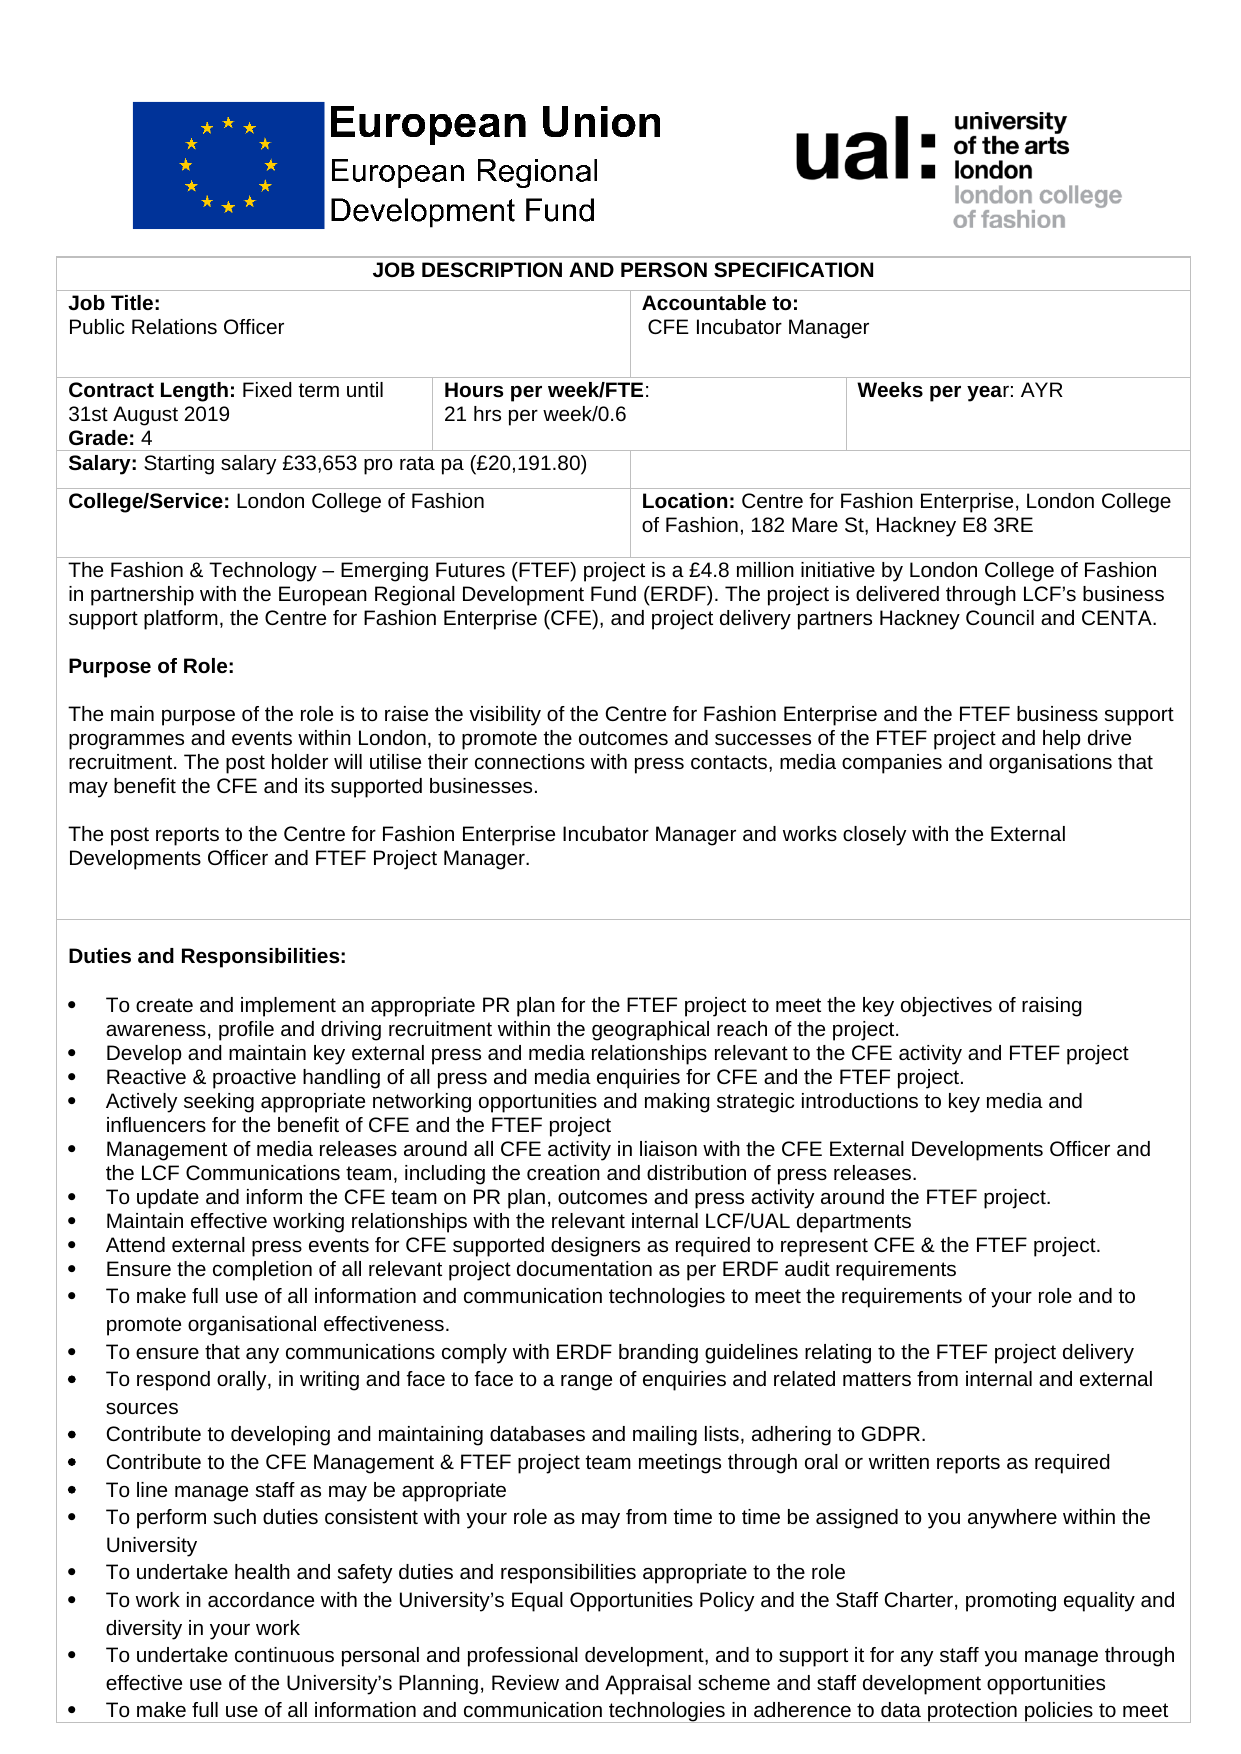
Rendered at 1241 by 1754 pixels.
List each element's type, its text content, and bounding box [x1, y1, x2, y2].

table_cell Accountable to: CFE Incubator Manager [631, 291, 1190, 377]
table_cell Hours per week/FTE: 21 hrs per week/0.6 [433, 378, 846, 450]
table_cell College/Service: London College of Fashion [57, 489, 630, 557]
picture [131, 100, 713, 230]
picture [796, 112, 1164, 228]
table_cell Contract Length: Fixed term until 31st August 2019 Grade: 4 [57, 378, 432, 450]
table_cell Location: Centre for Fashion Enterprise, London College of Fashion, 182 Mare St, Hackney E8 3RE [631, 489, 1190, 557]
table_cell The Fashion & Technology – Emerging Futures (FTEF) project is a £4.8 million initiative by London College of Fashion in partnership with the European Regional Development Fund (ERDF). The project is delivered through LCF’s business support platform, the Centre for Fashion Enterprise (CFE), and project delivery partners Hackney Council and CENTA. Purpose of Role: The main purpose of the role is to raise the visibility of the Centre for Fashion Enterprise and the FTEF business support programmes and events within London, to promote the outcomes and successes of the FTEF project and help drive recruitment. The post holder will utilise their connections with press contacts, media companies and organisations that may benefit the CFE and its supported businesses. The post reports to the Centre for Fashion Enterprise Incubator Manager and works closely with the External Developments Officer and FTEF Project Manager. [57, 558, 1190, 918]
table_cell Weeks per year: AYR [847, 378, 1190, 450]
table_cell Job Title: Public Relations Officer [57, 291, 630, 377]
table_header JOB DESCRIPTION AND PERSON SPECIFICATION [57, 258, 1190, 290]
table_cell Salary: Starting salary £33,653 pro rata pa (£20,191.80) [57, 451, 630, 488]
table_cell [631, 451, 1190, 488]
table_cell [57, 920, 1190, 1722]
